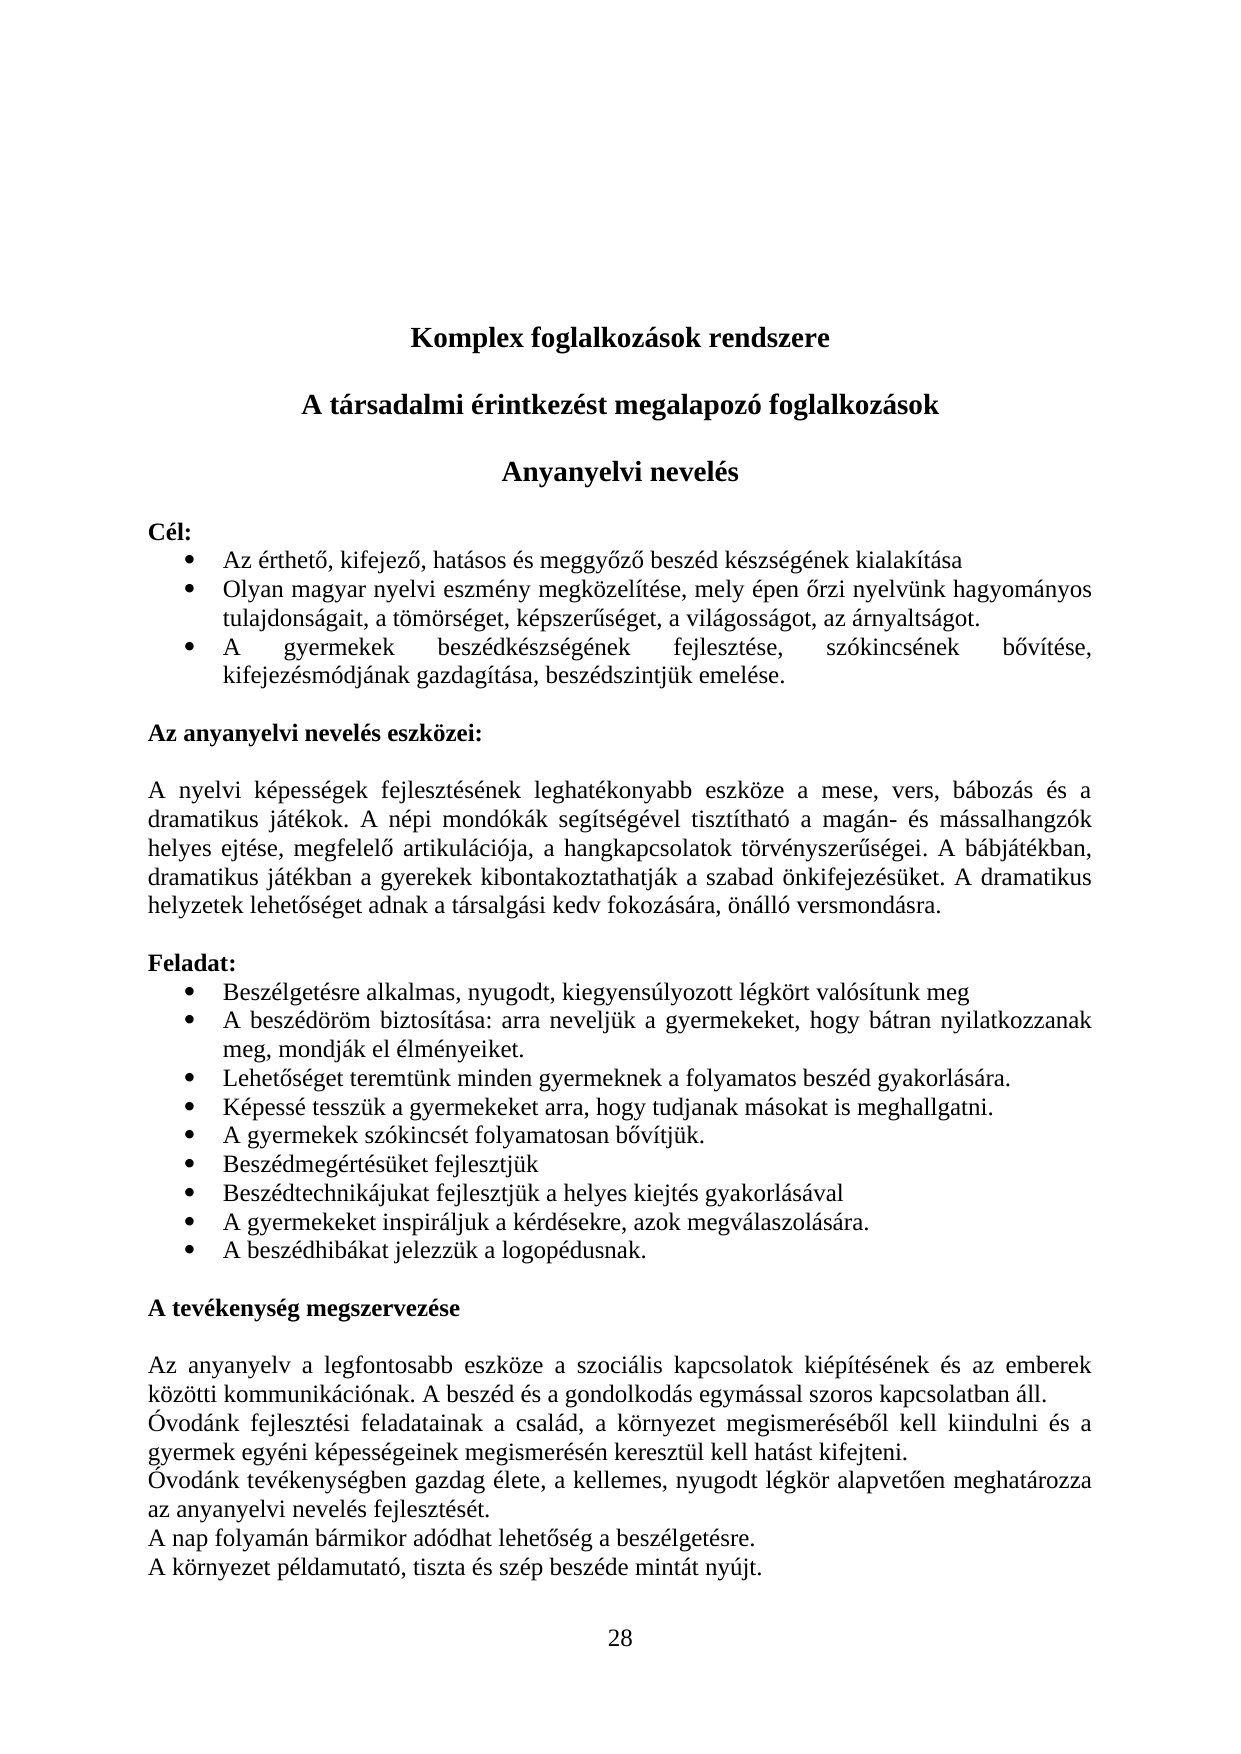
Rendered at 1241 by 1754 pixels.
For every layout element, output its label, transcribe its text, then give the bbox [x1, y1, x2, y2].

list A gyermekek beszédkészségének fejlesztése, szókincsének bővítése, kifejezésmódjának gazdagítása, beszédszintjük emelése. [185, 632, 1093, 689]
list Beszédtechnikájukat fejlesztjük a helyes kiejtés gyakorlásával [185, 1178, 1093, 1207]
text A nap folyamán bármikor adódhat lehetőség a beszélgetésre. [148, 1523, 1093, 1552]
text Anyanyelvi nevelés [148, 454, 1093, 488]
list A beszédöröm biztosítása: arra neveljük a gyermekeket, hogy bátran nyilatkozzanak meg, mondják el élményeiket. [185, 1005, 1093, 1063]
list Beszédmegértésüket fejlesztjük [185, 1149, 1093, 1178]
text A tevékenység megszervezése [148, 1293, 1093, 1322]
list Beszélgetésre alkalmas, nyugodt, kiegyensúlyozott légkört valósítunk meg [185, 977, 1093, 1005]
list Lehetőséget teremtünk minden gyermeknek a folyamatos beszéd gyakorlására. [185, 1063, 1093, 1092]
text Óvodánk tevékenységben gazdag élete, a kellemes, nyugodt légkör alapvetően meghatározza az anyanyelvi nevelés fejlesztését. [148, 1465, 1093, 1523]
text Komplex foglalkozások rendszere [148, 320, 1093, 354]
text A társadalmi érintkezést megalapozó foglalkozások [148, 387, 1093, 421]
text Óvodánk fejlesztési feladatainak a család, a környezet megismeréséből kell kiindulni és a gyermek egyéni képességeinek megismerésén keresztül kell hatást kifejteni. [148, 1408, 1093, 1465]
text A nyelvi képességek fejlesztésének leghatékonyabb eszköze a mese, vers, bábozás és a dramatikus játékok. A népi mondókák segítségével tisztítható a magán- és mássalhangzók helyes ejtése, megfelelő artikulációja, a hangkapcsolatok törvényszerűségei. A bábjátékban, dramatikus játékban a gyerekek kibontakoztathatják a szabad önkifejezésüket. A dramatikus helyzetek lehetőséget adnak a társalgási kedv fokozására, önálló versmondásra. [148, 775, 1093, 919]
list Képessé tesszük a gyermekeket arra, hogy tudjanak másokat is meghallgatni. [185, 1092, 1093, 1120]
list A gyermekek szókincsét folyamatosan bővítjük. [185, 1120, 1093, 1149]
text A környezet példamutató, tiszta és szép beszéde mintát nyújt. [148, 1552, 1093, 1580]
list A beszédhibákat jelezzük a logopédusnak. [185, 1235, 1093, 1264]
text Cél: [148, 517, 1093, 545]
text Feladat: [148, 948, 1093, 977]
list A gyermekeket inspiráljuk a kérdésekre, azok megválaszolására. [185, 1207, 1093, 1235]
list Olyan magyar nyelvi eszmény megközelítése, mely épen őrzi nyelvünk hagyományos tulajdonságait, a tömörséget, képszerűséget, a világosságot, az árnyaltságot. [185, 574, 1093, 632]
text Az anyanyelv a legfontosabb eszköze a szociális kapcsolatok kiépítésének és az emberek közötti kommunikációnak. A beszéd és a gondolkodás egymással szoros kapcsolatban áll. [148, 1350, 1093, 1408]
text Az anyanyelvi nevelés eszközei: [148, 718, 1093, 747]
list Az érthető, kifejező, hatásos és meggyőző beszéd készségének kialakítása [185, 545, 1093, 574]
